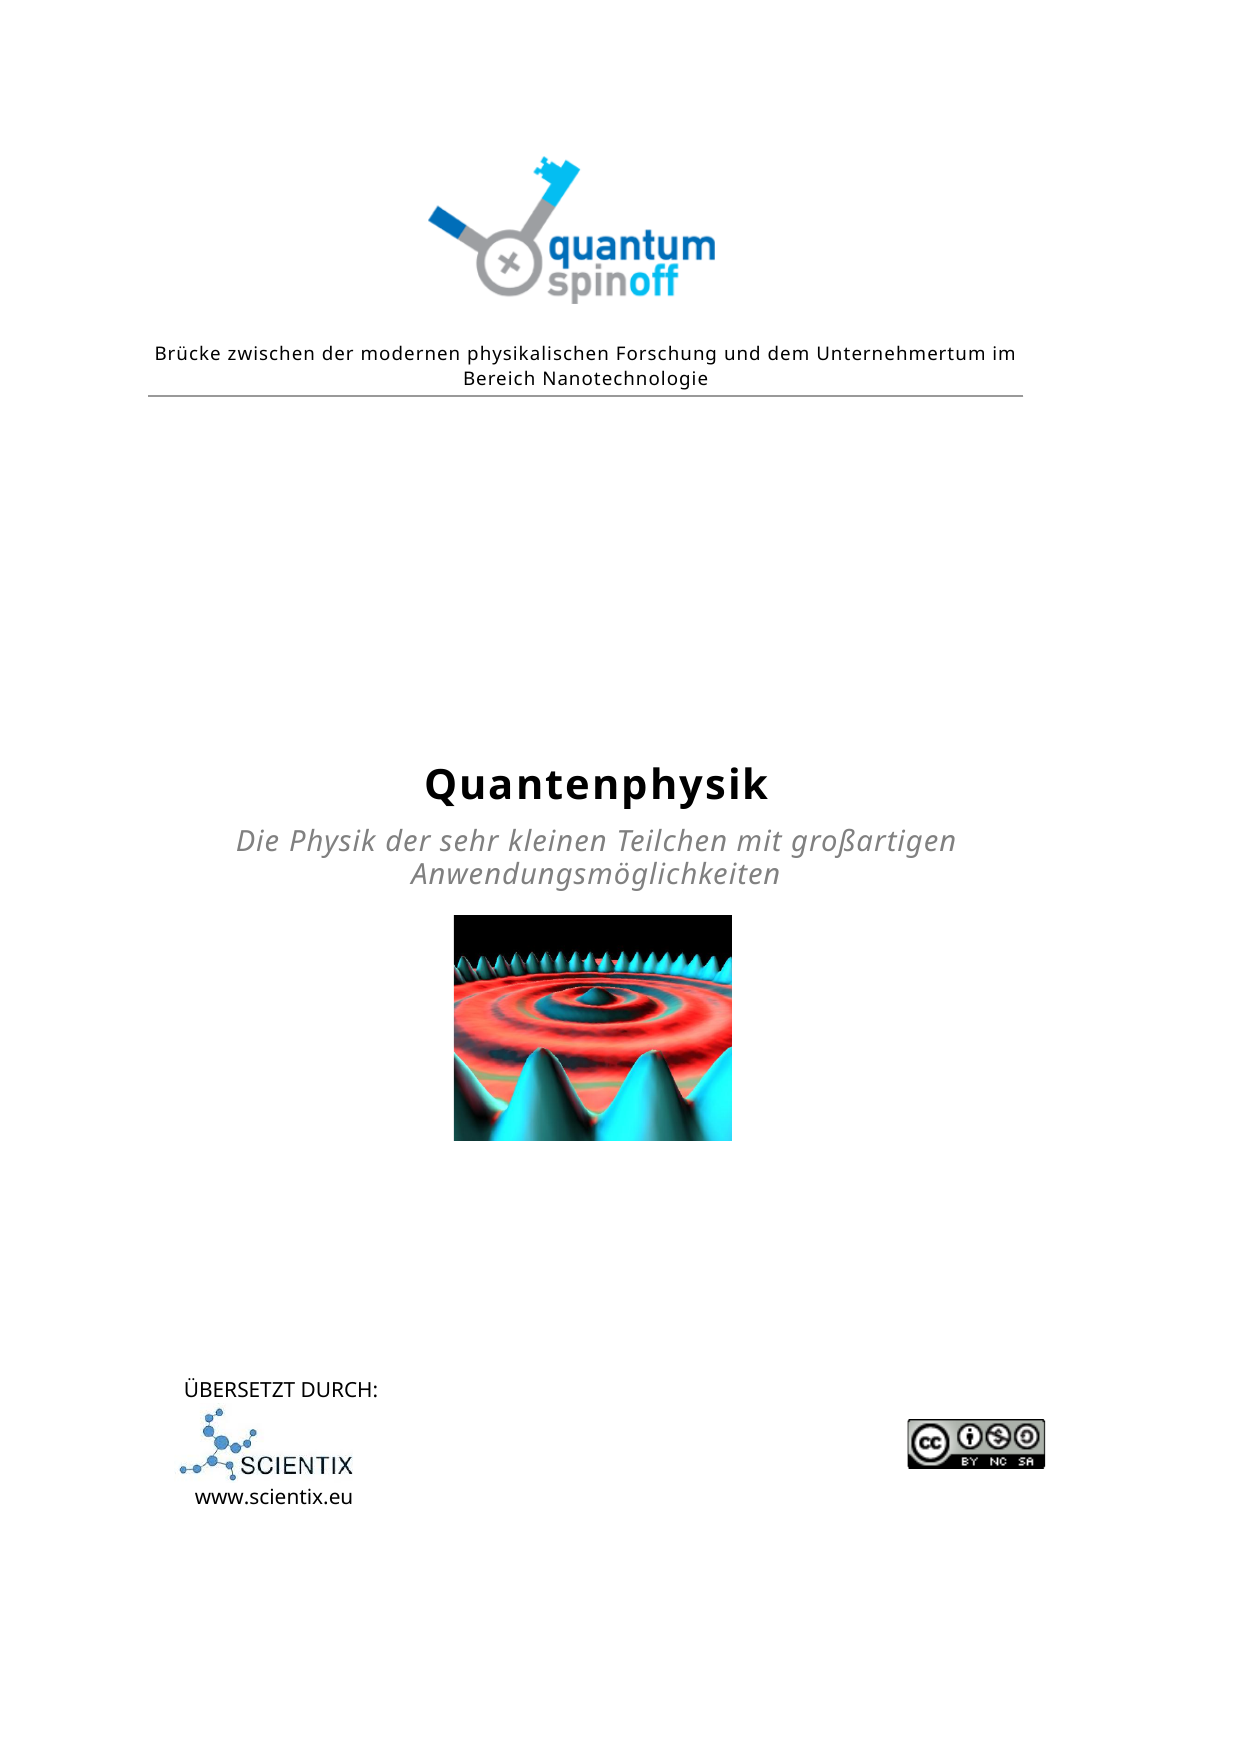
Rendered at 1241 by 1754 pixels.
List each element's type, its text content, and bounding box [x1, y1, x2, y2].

text Die Physik der sehr kleinen Teilchen mit großartigen Anwendungsmöglichkeiten [148, 824, 1045, 924]
text Quantenphysik [148, 687, 1045, 812]
picture [426, 150, 746, 320]
picture [174, 1403, 356, 1483]
picture [907, 1419, 1046, 1469]
picture [453, 915, 732, 1141]
text Brücke zwischen der modernen physikalischen Forschung und dem Unternehmertum im Bereich Nanotechnologie [148, 340, 1023, 395]
